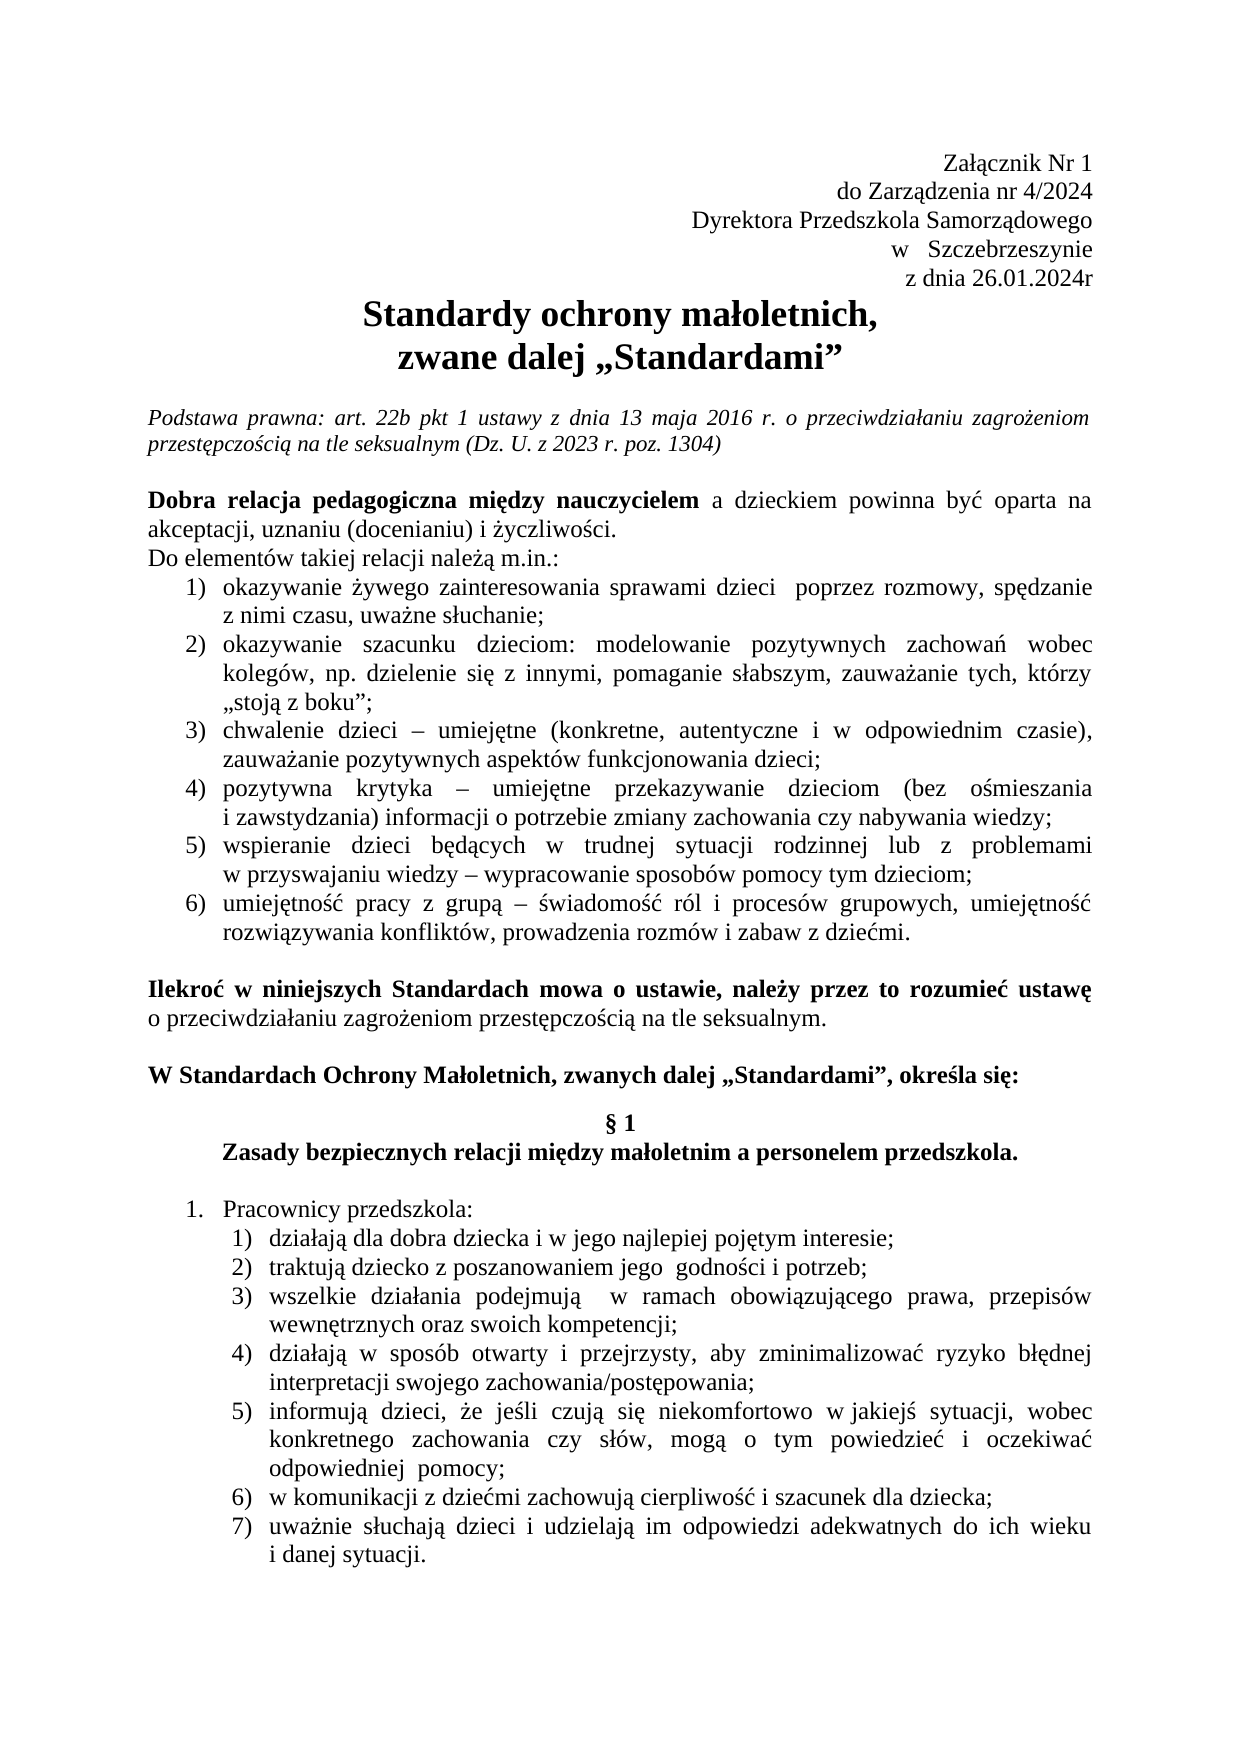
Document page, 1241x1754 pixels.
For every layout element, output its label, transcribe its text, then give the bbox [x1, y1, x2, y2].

list działają dla dobra dziecka i w jego najlepiej pojętym interesie; [231, 1223, 1093, 1252]
list okazywanie żywego zainteresowania sprawami dzieci poprzez rozmowy, spędzanie z nimi czasu, uważne słuchanie; [185, 572, 1093, 629]
text Dyrektora Przedszkola Samorządowego [590, 205, 1093, 234]
text § 1 [148, 1108, 1093, 1137]
list umiejętność pracy z grupą – świadomość ról i procesów grupowych, umiejętność rozwiązywania konfliktów, prowadzenia rozmów i zabaw z dziećmi. [185, 888, 1093, 945]
text Ilekroć w niniejszych Standardach mowa o ustawie, należy przez to rozumieć ustawę o przeciwdziałaniu zagrożeniom przestępczością na tle seksualnym. [148, 974, 1093, 1032]
text Załącznik Nr 1 [590, 148, 1093, 176]
text z dnia 26.01.2024r [590, 263, 1093, 291]
text Standardy ochrony małoletnich, [148, 291, 1093, 334]
text W Standardach Ochrony Małoletnich, zwanych dalej „Standardami”, określa się: [148, 1060, 1093, 1089]
text zwane dalej „Standardami” [148, 334, 1093, 378]
text Do elementów takiej relacji należą m.in.: [148, 543, 1093, 572]
text do Zarządzenia nr 4/2024 [590, 176, 1093, 205]
text Podstawa prawna: art. 22b pkt 1 ustawy z dnia 13 maja 2016 r. o przeciwdziałaniu zagrożeniom przestępczością na tle seksualnym (Dz. U. z 2023 r. poz. 1304) [148, 404, 1093, 457]
list w komunikacji z dziećmi zachowują cierpliwość i szacunek dla dziecka; [231, 1482, 1093, 1511]
list okazywanie szacunku dzieciom: modelowanie pozytywnych zachowań wobec kolegów, np. dzielenie się z innymi, pomaganie słabszym, zauważanie tych, którzy „stoją z boku”; [185, 629, 1093, 715]
list pozytywna krytyka – umiejętne przekazywanie dzieciom (bez ośmieszania i zawstydzania) informacji o potrzebie zmiany zachowania czy nabywania wiedzy; [185, 773, 1093, 830]
text w Szczebrzeszynie [590, 234, 1093, 263]
text Zasady bezpiecznych relacji między małoletnim a personelem przedszkola. [148, 1137, 1093, 1166]
text Dobra relacja pedagogiczna między nauczycielem a dzieckiem powinna być oparta na akceptacji, uznaniu (docenianiu) i życzliwości. [148, 485, 1093, 543]
list wspieranie dzieci będących w trudnej sytuacji rodzinnej lub z problemami w przyswajaniu wiedzy – wypracowanie sposobów pomocy tym dzieciom; [185, 830, 1093, 888]
list Pracownicy przedszkola: [185, 1194, 1093, 1223]
list chwalenie dzieci – umiejętne (konkretne, autentyczne i w odpowiednim czasie), zauważanie pozytywnych aspektów funkcjonowania dzieci; [185, 715, 1093, 773]
list działają w sposób otwarty i przejrzysty, aby zminimalizować ryzyko błędnej interpretacji swojego zachowania/postępowania; [231, 1338, 1093, 1396]
list traktują dziecko z poszanowaniem jego godności i potrzeb; [231, 1252, 1093, 1281]
list uważnie słuchają dzieci i udzielają im odpowiedzi adekwatnych do ich wieku i danej sytuacji. [231, 1511, 1093, 1568]
list wszelkie działania podejmują w ramach obowiązującego prawa, przepisów wewnętrznych oraz swoich kompetencji; [231, 1281, 1093, 1338]
list informują dzieci, że jeśli czują się niekomfortowo w jakiejś sytuacji, wobec konkretnego zachowania czy słów, mogą o tym powiedzieć i oczekiwać odpowiedniej pomocy; [231, 1396, 1093, 1482]
